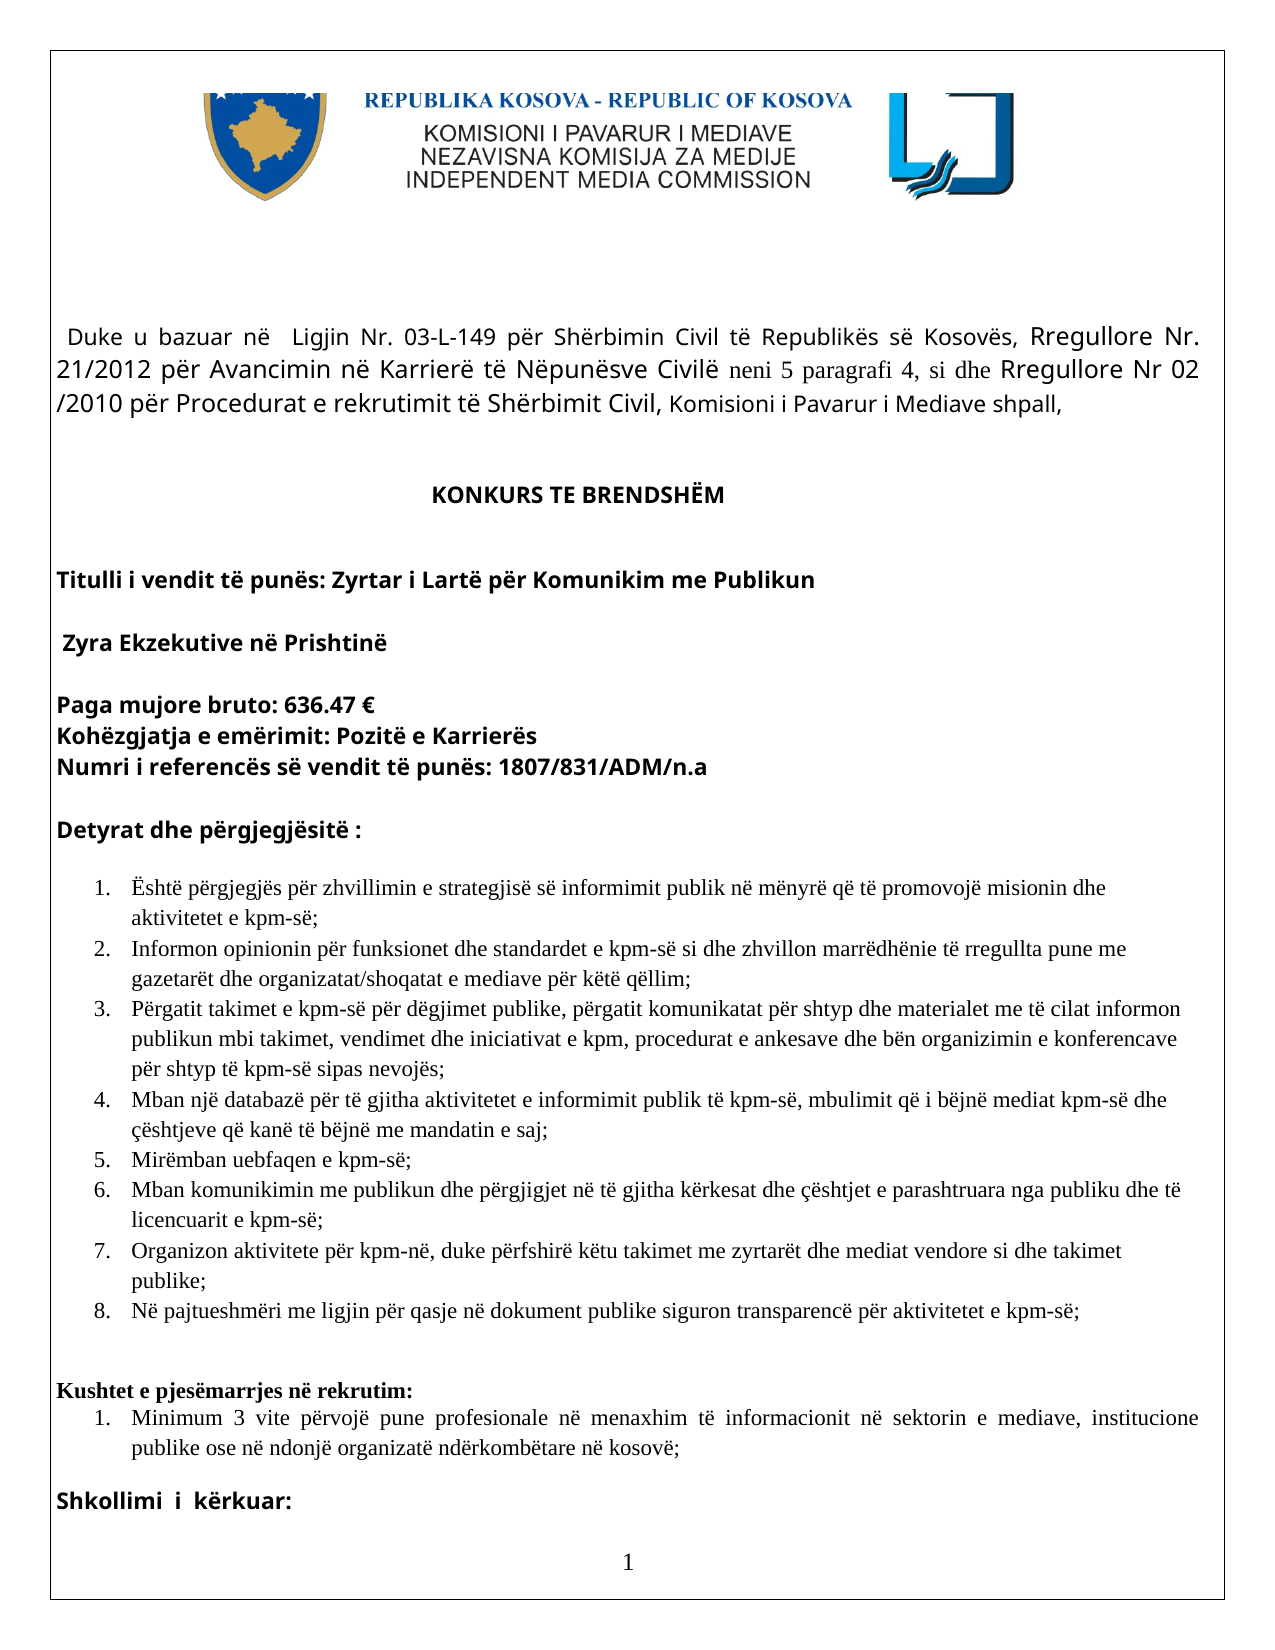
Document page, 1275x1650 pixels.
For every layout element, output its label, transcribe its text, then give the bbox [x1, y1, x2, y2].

list Minimum 3 vite përvojë pune profesionale në menaxhim të informacionit në sektorin e mediave, institucione publike ose në ndonjë organizatë ndërkombëtare në kosovë; [94, 1404, 1200, 1461]
text KONKURS TE BRENDSHËM [56, 479, 1200, 510]
text Kohëzgjatja e emërimit: Pozitë e Karrierës [56, 720, 1200, 751]
text Numri i referencës së vendit të punës: 1807/831/ADM/n.a [56, 751, 1200, 782]
list Përgatit takimet e kpm-së për dëgjimet publike, përgatit komunikatat për shtyp dhe materialet me të cilat informon publikun mbi takimet, vendimet dhe iniciativat e kpm, procedurat e ankesave dhe bën organizimin e konferencave për shtyp të kpm-së sipas nevojës; [94, 995, 1200, 1082]
list Mban një databazë për të gjitha aktivitetet e informimit publik të kpm-së, mbulimit që i bëjnë mediat kpm-së dhe çështjeve që kanë të bëjnë me mandatin e saj; [94, 1086, 1200, 1142]
list Në pajtueshmëri me ligjin për qasje në dokument publike siguron transparencë për aktivitetet e kpm-së; [94, 1297, 1200, 1323]
text Zyra Ekzekutive në Prishtinë [56, 626, 1200, 657]
list Mban komunikimin me publikun dhe përgjigjet në të gjitha kërkesat dhe çështjet e parashtruara nga publiku dhe të licencuarit e kpm-së; [94, 1176, 1200, 1233]
list Organizon aktivitete për kpm-në, duke përfshirë këtu takimet me zyrtarët dhe mediat vendore si dhe takimet publike; [94, 1237, 1200, 1293]
text Titulli i vendit të punës: Zyrtar i Lartë për Komunikim me Publikun [56, 564, 1200, 596]
list Është përgjegjës për zhvillimin e strategjisë së informimit publik në mënyrë që të promovojë misionin dhe aktivitetet e kpm-së; [94, 874, 1200, 931]
picture [178, 93, 1041, 207]
text Kushtet e pjesëmarrjes në rekrutim: [56, 1378, 1200, 1404]
text Duke u bazuar në Ligjin Nr. 03-L-149 për Shërbimin Civil të Republikës së Kosovës, Rregullore Nr. 21/2012 për Avancimin në Karrierë të Nëpunësve Civilë neni 5 paragrafi 4, si dhe Rregullore Nr 02 /2010 për Procedurat e rekrutimit të Shërbimit Civil, Komisioni i Pavarur i Mediave shpall, [56, 319, 1200, 419]
text Shkollimi i kërkuar: [56, 1485, 1200, 1517]
text Detyrat dhe përgjegjësitë : [56, 814, 1200, 845]
list Informon opinionin për funksionet dhe standardet e kpm-së si dhe zhvillon marrëdhënie të rregullta pune me gazetarët dhe organizatat/shoqatat e mediave për këtë qëllim; [94, 934, 1200, 991]
text Paga mujore bruto: 636.47 € [56, 689, 1200, 720]
list Mirëmban uebfaqen e kpm-së; [94, 1146, 1200, 1172]
